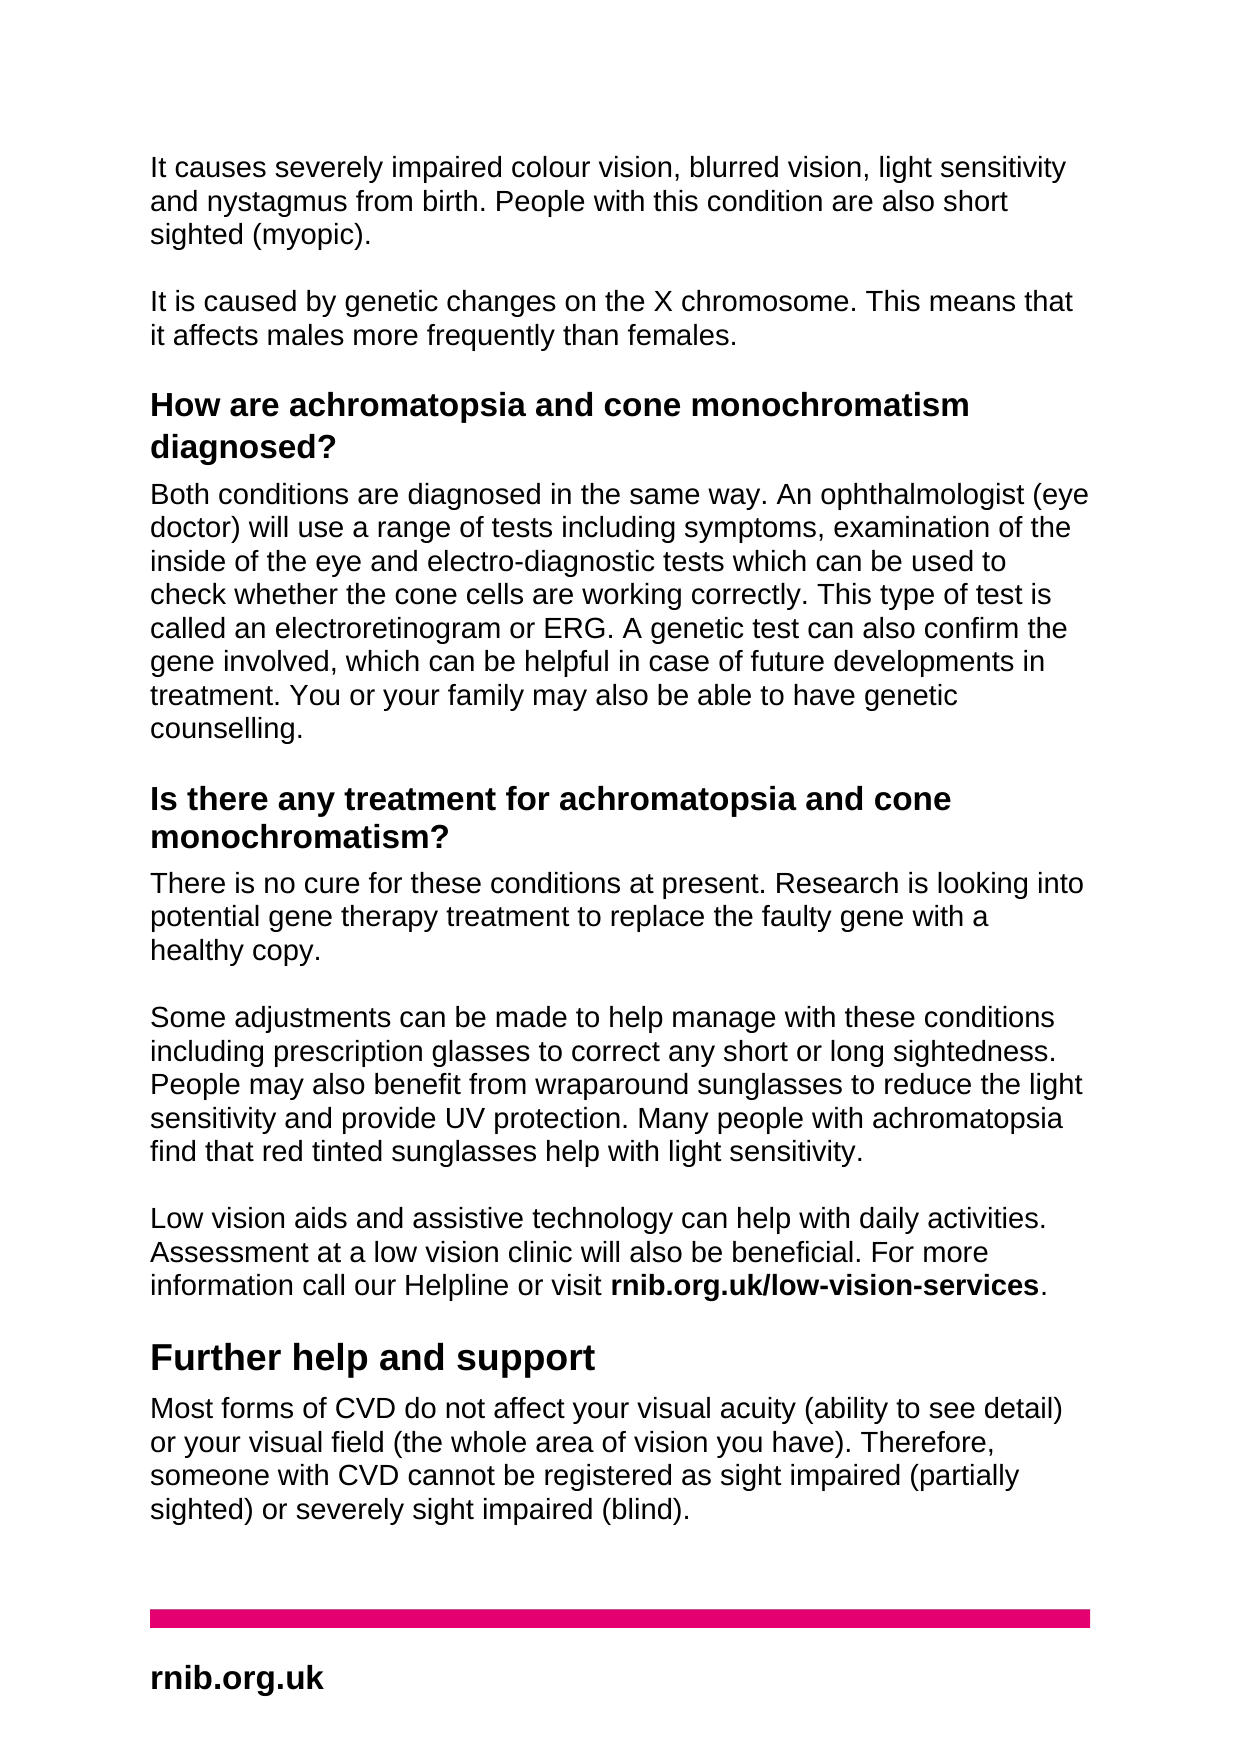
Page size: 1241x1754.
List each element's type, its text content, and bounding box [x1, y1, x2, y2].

text Low vision aids and assistive technology can help with daily activities. Assessment at a low vision clinic will also be beneficial. For more information call our Helpline or visit rnib.org.uk/low-vision-services. [150, 1201, 1090, 1302]
text Most forms of CVD do not affect your visual acuity (ability to see detail) or your visual field (the whole area of vision you have). Therefore, someone with CVD cannot be registered as sight impaired (partially sighted) or severely sight impaired (blind). [150, 1391, 1090, 1525]
text It is caused by genetic changes on the X chromosome. This means that it affects males more frequently than females. [150, 284, 1090, 351]
text There is no cure for these conditions at present. Research is looking into potential gene therapy treatment to replace the faulty gene with a healthy copy. [150, 866, 1090, 967]
subtitle Further help and support [150, 1336, 1090, 1379]
subtitle How are achromatopsia and cone monochromatism diagnosed? [150, 385, 1090, 466]
text It causes severely impaired colour vision, blurred vision, light sensitivity and nystagmus from birth. People with this condition are also short sighted (myopic). [150, 150, 1090, 251]
text Some adjustments can be made to help manage with these conditions including prescription glasses to correct any short or long sightedness. People may also benefit from wraparound sunglasses to reduce the light sensitivity and provide UV protection. Many people with achromatopsia find that red tinted sunglasses help with light sensitivity. [150, 1000, 1090, 1168]
text Both conditions are diagnosed in the same way. An ophthalmologist (eye doctor) will use a range of tests including symptoms, examination of the inside of the eye and electro-diagnostic tests which can be used to check whether the cone cells are working correctly. This type of test is called an electroretinogram or ERG. A genetic test can also confirm the gene involved, which can be helpful in case of future developments in treatment. You or your family may also be able to have genetic counselling. [150, 477, 1090, 745]
subtitle Is there any treatment for achromatopsia and cone monochromatism? [150, 779, 1090, 856]
picture [150, 1608, 1091, 1628]
